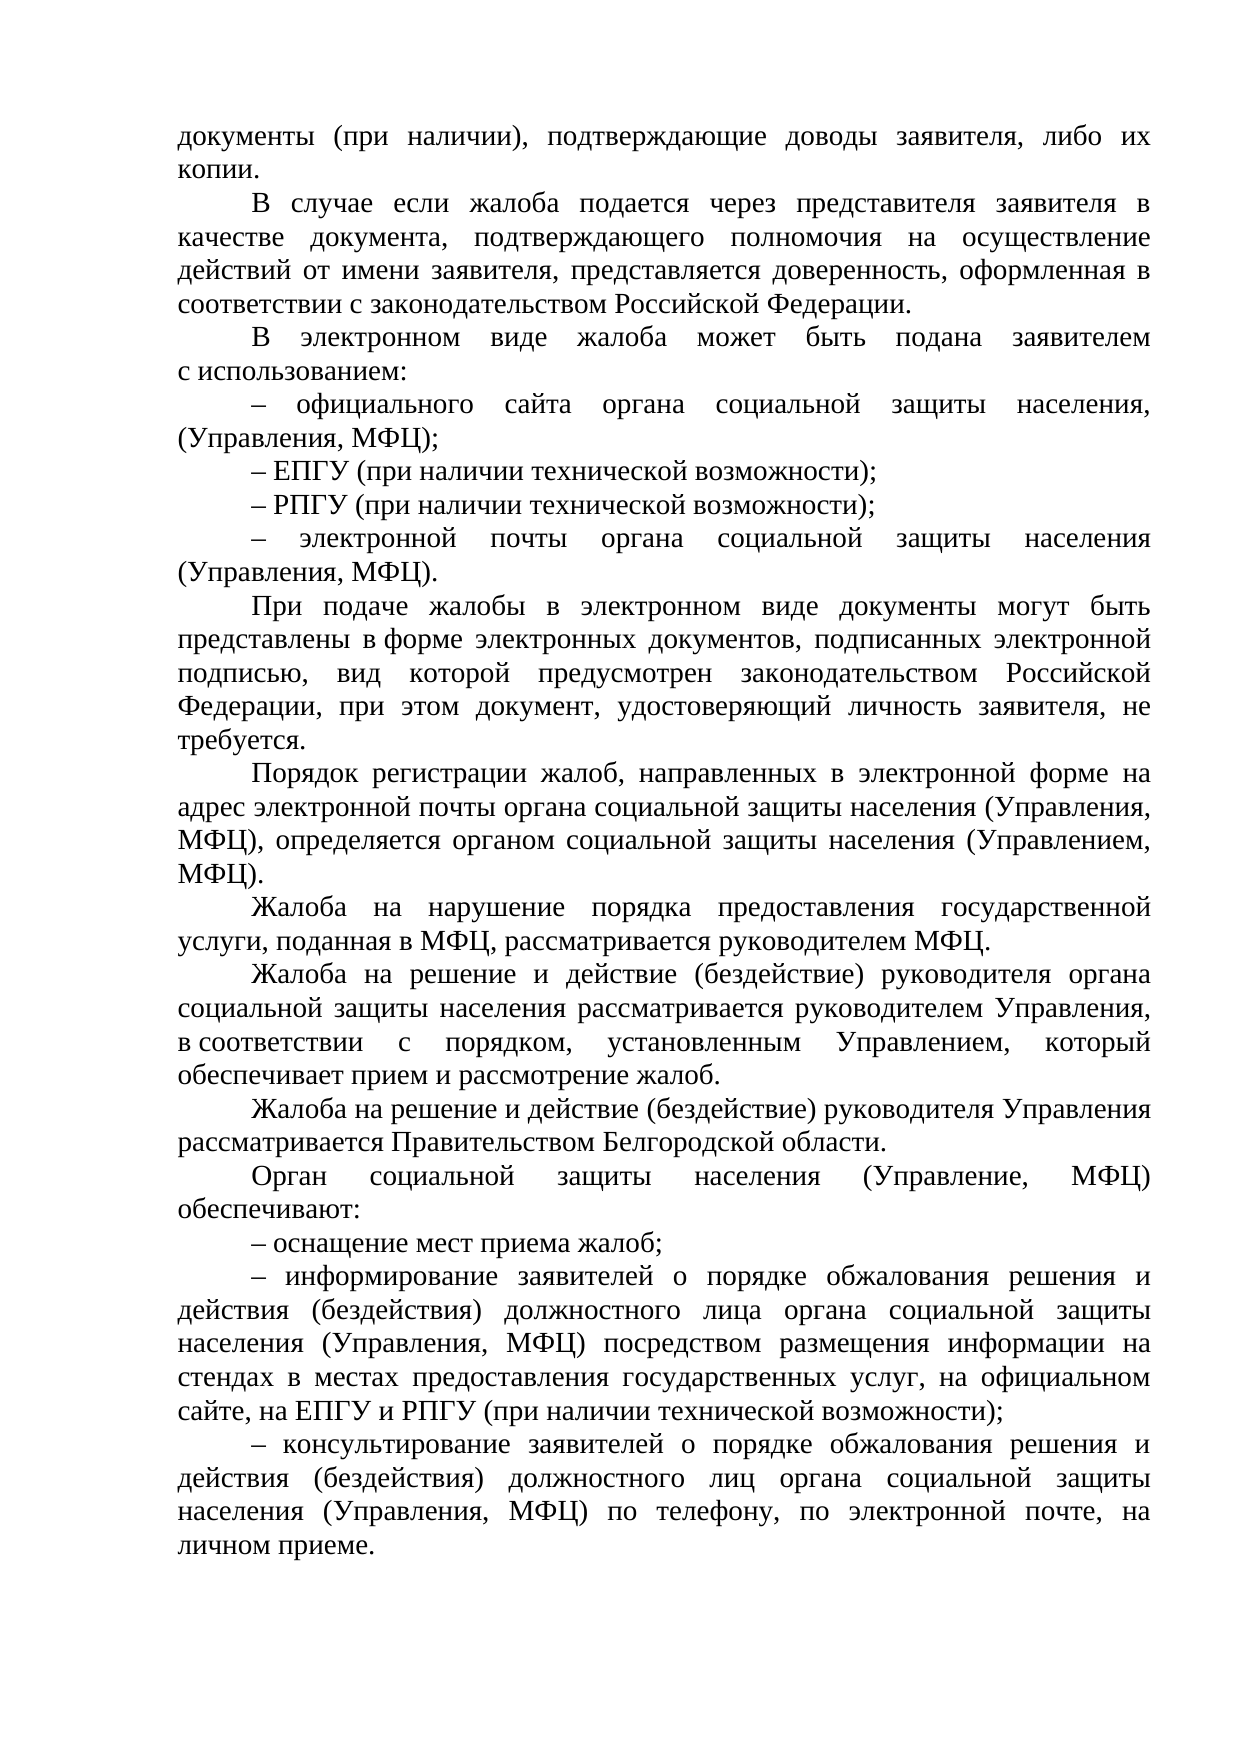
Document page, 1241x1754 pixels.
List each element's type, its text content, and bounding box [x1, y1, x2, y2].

text В электронном виде жалоба может быть подана заявителем с использованием: [177, 319, 1152, 386]
text Жалоба на решение и действие (бездействие) руководителя органа социальной защиты населения рассматривается руководителем Управления, в соответствии с порядком, установленным Управлением, который обеспечивает прием и рассмотрение жалоб. [177, 957, 1152, 1091]
text Орган социальной защиты населения (Управление, МФЦ) обеспечивают: [177, 1158, 1152, 1225]
text При подаче жалобы в электронном виде документы могут быть представлены в форме электронных документов, подписанных электронной подписью, вид которой предусмотрен законодательством Российской Федерации, при этом документ, удостоверяющий личность заявителя, не требуется. [177, 588, 1152, 755]
text Порядок регистрации жалоб, направленных в электронной форме на адрес электронной почты органа социальной защиты населения (Управления, МФЦ), определяется органом социальной защиты населения (Управлением, МФЦ). [177, 755, 1152, 889]
text – оснащение мест приема жалоб; [177, 1225, 1152, 1258]
text Жалоба на нарушение порядка предоставления государственной услуги, поданная в МФЦ, рассматривается руководителем МФЦ. [177, 889, 1152, 957]
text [177, 118, 1152, 185]
text – электронной почты органа социальной защиты населения (Управления, МФЦ). [177, 521, 1152, 588]
text В случае если жалоба подается через представителя заявителя в качестве документа, подтверждающего полномочия на осуществление действий от имени заявителя, представляется доверенность, оформленная в соответствии с законодательством Российской Федерации. [177, 185, 1152, 319]
text – официального сайта органа социальной защиты населения, (Управления, МФЦ); [177, 386, 1152, 453]
text Жалоба на решение и действие (бездействие) руководителя Управления рассматривается Правительством Белгородской области. [177, 1091, 1152, 1158]
text – РПГУ (при наличии технической возможности); [177, 487, 1152, 521]
text – ЕПГУ (при наличии технической возможности); [177, 453, 1152, 487]
text – консультирование заявителей о порядке обжалования решения и действия (бездействия) должностного лиц органа социальной защиты населения (Управления, МФЦ) по телефону, по электронной почте, на личном приеме. [177, 1426, 1152, 1560]
text – информирование заявителей о порядке обжалования решения и действия (бездействия) должностного лица органа социальной защиты населения (Управления, МФЦ) посредством размещения информации на стендах в местах предоставления государственных услуг, на официальном сайте, на ЕПГУ и РПГУ (при наличии технической возможности); [177, 1258, 1152, 1426]
